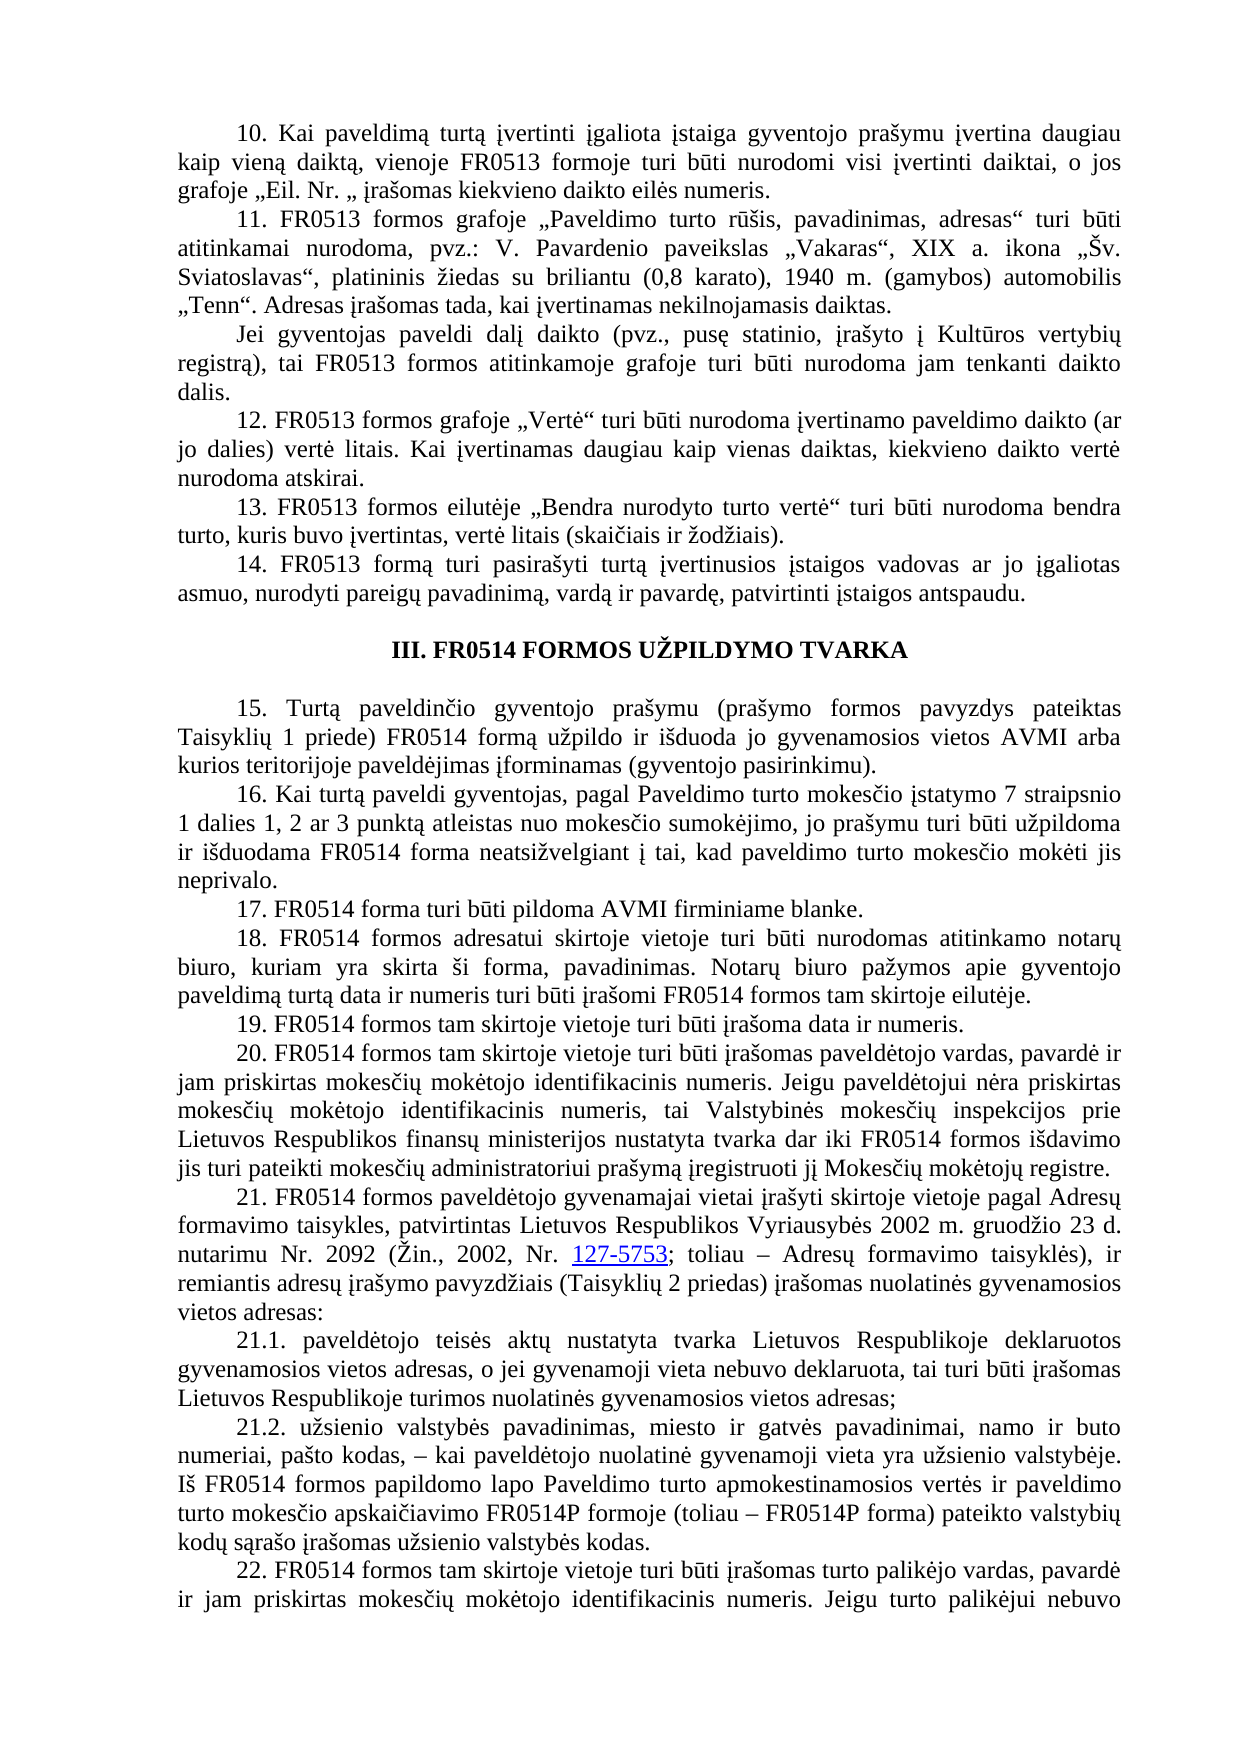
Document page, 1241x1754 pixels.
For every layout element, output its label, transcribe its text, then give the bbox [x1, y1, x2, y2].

text 20. FR0514 formos tam skirtoje vietoje turi būti įrašomas paveldėtojo vardas, pavardė ir jam priskirtas mokesčių mokėtojo identifikacinis numeris. Jeigu paveldėtojui nėra priskirtas mokesčių mokėtojo identifikacinis numeris, tai Valstybinės mokesčių inspekcijos prie Lietuvos Respublikos finansų ministerijos nustatyta tvarka dar iki FR0514 formos išdavimo jis turi pateikti mokesčių administratoriui prašymą įregistruoti jį Mokesčių mokėtojų registre. [177, 1038, 1122, 1182]
text 14. FR0513 formą turi pasirašyti turtą įvertinusios įstaigos vadovas ar jo įgaliotas asmuo, nurodyti pareigų pavadinimą, vardą ir pavardę, patvirtinti įstaigos antspaudu. [177, 549, 1122, 607]
text 17. FR0514 forma turi būti pildoma AVMI firminiame blanke. [177, 894, 1122, 923]
text 12. FR0513 formos grafoje „Vertė“ turi būti nurodoma įvertinamo paveldimo daikto (ar jo dalies) vertė litais. Kai įvertinamas daugiau kaip vienas daiktas, kiekvieno daikto vertė nurodoma atskirai. [177, 406, 1122, 492]
text 21. FR0514 formos paveldėtojo gyvenamajai vietai įrašyti skirtoje vietoje pagal Adresų formavimo taisykles, patvirtintas Lietuvos Respublikos Vyriausybės 2002 m. gruodžio 23 d. nutarimu Nr. 2092 (Žin., 2002, Nr. 127-5753; toliau – Adresų formavimo taisyklės), ir remiantis adresų įrašymo pavyzdžiais (Taisyklių 2 priedas) įrašomas nuolatinės gyvenamosios vietos adresas: [177, 1182, 1122, 1326]
text 19. FR0514 formos tam skirtoje vietoje turi būti įrašoma data ir numeris. [177, 1009, 1122, 1038]
text 21.1. paveldėtojo teisės aktų nustatyta tvarka Lietuvos Respublikoje deklaruotos gyvenamosios vietos adresas, o jei gyvenamoji vieta nebuvo deklaruota, tai turi būti įrašomas Lietuvos Respublikoje turimos nuolatinės gyvenamosios vietos adresas; [177, 1326, 1122, 1412]
text 10. Kai paveldimą turtą įvertinti įgaliota įstaiga gyventojo prašymu įvertina daugiau kaip vieną daiktą, vienoje FR0513 formoje turi būti nurodomi visi įvertinti daiktai, o jos grafoje „Eil. Nr. „ įrašomas kiekvieno daikto eilės numeris. [177, 118, 1122, 204]
text 18. FR0514 formos adresatui skirtoje vietoje turi būti nurodomas atitinkamo notarų biuro, kuriam yra skirta ši forma, pavadinimas. Notarų biuro pažymos apie gyventojo paveldimą turtą data ir numeris turi būti įrašomi FR0514 formos tam skirtoje eilutėje. [177, 923, 1122, 1009]
text Jei gyventojas paveldi dalį daikto (pvz., pusę statinio, įrašyto į Kultūros vertybių registrą), tai FR0513 formos atitinkamoje grafoje turi būti nurodoma jam tenkanti daikto dalis. [177, 319, 1122, 406]
text 15. Turtą paveldinčio gyventojo prašymu (prašymo formos pavyzdys pateiktas Taisyklių 1 priede) FR0514 formą užpildo ir išduoda jo gyvenamosios vietos AVMI arba kurios teritorijoje paveldėjimas įforminamas (gyventojo pasirinkimu). [177, 693, 1122, 779]
text 11. FR0513 formos grafoje „Paveldimo turto rūšis, pavadinimas, adresas“ turi būti atitinkamai nurodoma, pvz.: V. Pavardenio paveikslas „Vakaras“, XIX a. ikona „Šv. Sviatoslavas“, platininis žiedas su briliantu (0,8 karato), 1940 m. (gamybos) automobilis „Tenn“. Adresas įrašomas tada, kai įvertinamas nekilnojamasis daiktas. [177, 204, 1122, 319]
text 21.2. užsienio valstybės pavadinimas, miesto ir gatvės pavadinimai, namo ir buto numeriai, pašto kodas, – kai paveldėtojo nuolatinė gyvenamoji vieta yra užsienio valstybėje. Iš FR0514 formos papildomo lapo Paveldimo turto apmokestinamosios vertės ir paveldimo turto mokesčio apskaičiavimo FR0514P formoje (toliau – FR0514P forma) pateikto valstybių kodų sąrašo įrašomas užsienio valstybės kodas. [177, 1412, 1122, 1556]
text 16. Kai turtą paveldi gyventojas, pagal Paveldimo turto mokesčio įstatymo 7 straipsnio 1 dalies 1, 2 ar 3 punktą atleistas nuo mokesčio sumokėjimo, jo prašymu turi būti užpildoma ir išduodama FR0514 forma neatsižvelgiant į tai, kad paveldimo turto mokesčio mokėti jis neprivalo. [177, 779, 1122, 894]
text 13. FR0513 formos eilutėje „Bendra nurodyto turto vertė“ turi būti nurodoma bendra turto, kuris buvo įvertintas, vertė litais (skaičiais ir žodžiais). [177, 492, 1122, 549]
text III. FR0514 FORMOS UŽPILDYMO TVARKA [177, 636, 1122, 664]
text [177, 1556, 1122, 1613]
